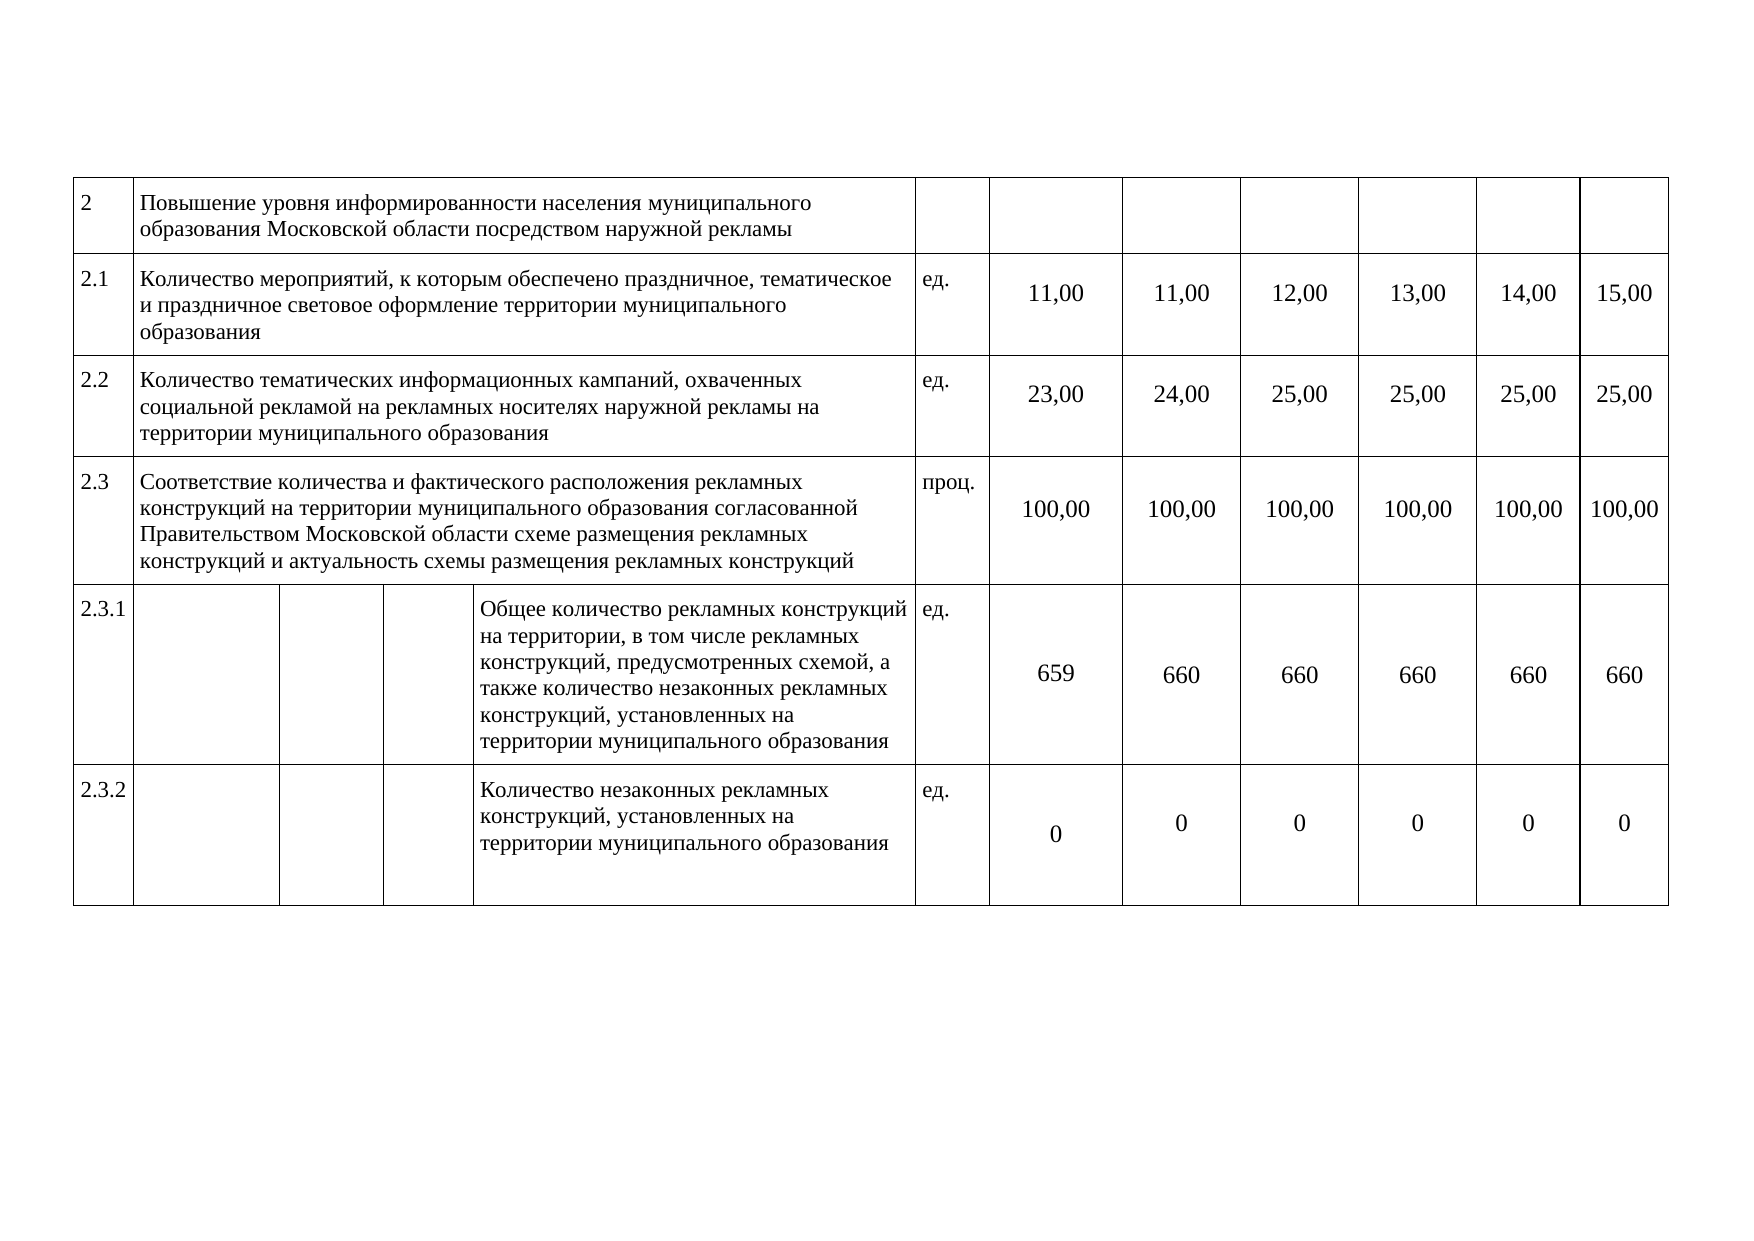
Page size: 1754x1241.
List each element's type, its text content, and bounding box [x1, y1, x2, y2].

table_cell 2.1 [74, 254, 133, 355]
table_cell ед. [916, 356, 989, 456]
table_cell 14,00 [1477, 254, 1579, 355]
table_cell 659 [990, 585, 1122, 764]
table_cell [280, 765, 383, 905]
table_cell 100,00 [1581, 457, 1668, 584]
table_cell Общее количество рекламных конструкций на территории, в том числе рекламных конструкций, предусмотренных схемой, а также количество незаконных рекламных конструкций, установленных на территории муниципального образования [474, 585, 915, 764]
table_cell 25,00 [1241, 356, 1358, 456]
table_cell 100,00 [1477, 457, 1579, 584]
table_cell [384, 765, 473, 905]
table_cell 13,00 [1359, 254, 1476, 355]
table_cell 23,00 [990, 356, 1122, 456]
table_cell 0 [990, 765, 1122, 905]
table_cell Повышение уровня информированности населения муниципального образования Московской области посредством наружной рекламы [134, 178, 915, 253]
table_cell [1477, 178, 1579, 253]
table_cell 660 [1581, 585, 1668, 764]
table_cell 15,00 [1581, 254, 1668, 355]
table_cell 660 [1477, 585, 1579, 764]
table_cell Соответствие количества и фактического расположения рекламных конструкций на территории муниципального образования согласованной Правительством Московской области схеме размещения рекламных конструкций и актуальность схемы размещения рекламных конструкций [134, 457, 915, 584]
table_cell 2.3.1 [74, 585, 133, 764]
table_cell проц. [916, 457, 989, 584]
table_cell 11,00 [1123, 254, 1240, 355]
table_cell 0 [1477, 765, 1579, 905]
table_cell [1359, 178, 1476, 253]
table_cell 24,00 [1123, 356, 1240, 456]
table_cell 11,00 [990, 254, 1122, 355]
table_cell 100,00 [990, 457, 1122, 584]
table_cell 25,00 [1581, 356, 1668, 456]
table_cell [280, 585, 383, 764]
table_cell Количество незаконных рекламных конструкций, установленных на территории муниципального образования [474, 765, 915, 905]
table_cell 0 [1241, 765, 1358, 905]
table_cell 660 [1359, 585, 1476, 764]
table_cell 0 [1581, 765, 1668, 905]
table_cell [134, 585, 279, 764]
table_cell 660 [1241, 585, 1358, 764]
table_cell 0 [1123, 765, 1240, 905]
table_cell [384, 585, 473, 764]
table_cell Количество мероприятий, к которым обеспечено праздничное, тематическое и праздничное световое оформление территории муниципального образования [134, 254, 915, 355]
table_cell 12,00 [1241, 254, 1358, 355]
table_cell [990, 178, 1122, 253]
table_cell 660 [1123, 585, 1240, 764]
table_cell 25,00 [1477, 356, 1579, 456]
table_cell [916, 178, 989, 253]
table_cell 0 [1359, 765, 1476, 905]
table_cell 100,00 [1359, 457, 1476, 584]
table_cell [134, 765, 279, 905]
table_cell [1581, 178, 1668, 253]
table_cell [1241, 178, 1358, 253]
table_cell ед. [916, 765, 989, 905]
table_cell ед. [916, 254, 989, 355]
table_cell [1123, 178, 1240, 253]
table_cell 100,00 [1241, 457, 1358, 584]
table_cell 2 [74, 178, 133, 253]
table_cell 2.3 [74, 457, 133, 584]
table_cell 100,00 [1123, 457, 1240, 584]
table_cell ед. [916, 585, 989, 764]
table_cell 2.3.2 [74, 765, 133, 905]
table_cell Количество тематических информационных кампаний, охваченных социальной рекламой на рекламных носителях наружной рекламы на территории муниципального образования [134, 356, 915, 456]
table_cell 2.2 [74, 356, 133, 456]
table_cell 25,00 [1359, 356, 1476, 456]
